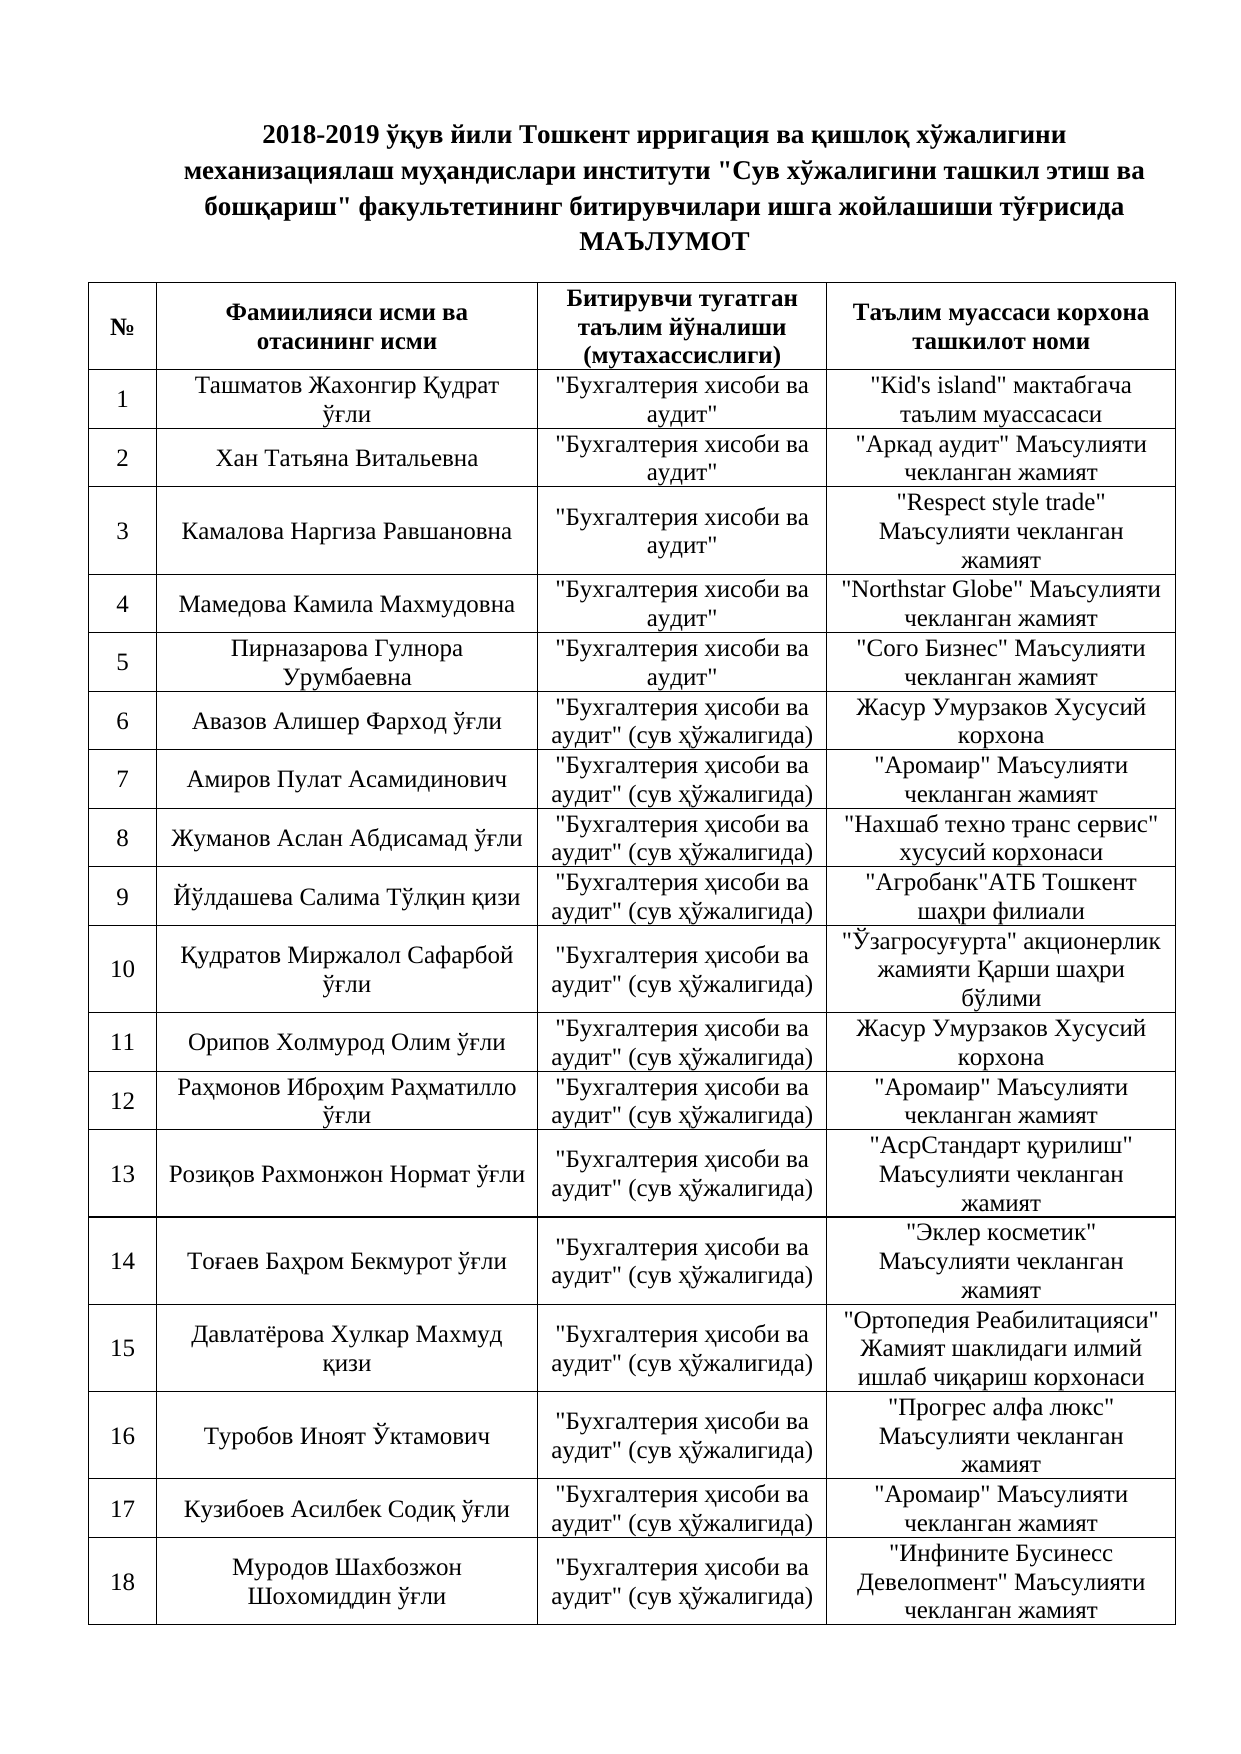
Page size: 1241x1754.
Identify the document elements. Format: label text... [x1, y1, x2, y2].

table_cell "Бухгалтерия ҳисоби ва аудит" (сув ҳўжалигида) [538, 867, 826, 925]
table_cell 15 [89, 1305, 156, 1391]
table_cell "Кid's island" мактабгача таълим муассасаси [827, 370, 1175, 428]
table_cell Туробов Иноят Ўктамович [157, 1392, 537, 1478]
table_cell Кузибоев Асилбек Содиқ ўғли [157, 1479, 537, 1537]
table_cell "Бухгалтерия ҳисоби ва аудит" (сув ҳўжалигида) [538, 1392, 826, 1478]
table_cell Тоғаев Баҳром Бекмурот ўғли [157, 1218, 537, 1304]
table_cell "Бухгалтерия ҳисоби ва аудит" (сув ҳўжалигида) [538, 809, 826, 866]
table_cell "Бухгалтерия хисоби ва аудит" [538, 633, 826, 691]
table_cell Мамедова Камила Махмудовна [157, 575, 537, 632]
table_cell Жуманов Аслан Абдисамад ўғли [157, 809, 537, 866]
table_cell 7 [89, 750, 156, 808]
table_cell Қудратов Миржалол Сафарбой ўғли [157, 926, 537, 1012]
text 2018-2019 ўқув йили Тошкент ирригация ва қишлоқ хўжалигини механизациялаш муҳандислари институти "Сув хўжалигини ташкил этиш ва бошқариш" факультетининг битирувчилари ишга жойлашиши тўғрисида МАЪЛУМОТ [177, 118, 1152, 256]
table_cell 17 [89, 1479, 156, 1537]
table_cell "Аромаир" Маъсулияти чекланган жамият [827, 1072, 1175, 1129]
table_cell "Бухгалтерия ҳисоби ва аудит" (сув ҳўжалигида) [538, 1130, 826, 1216]
table_cell "Аркад аудит" Маъсулияти чекланган жамият [827, 429, 1175, 486]
table_cell "Бухгалтерия хисоби ва аудит" [538, 370, 826, 428]
table_cell "Respect style trade" Маъсулияти чекланган жамият [827, 487, 1175, 573]
table_cell "Инфините Бусинесс Девелопмент" Маъсулияти чекланган жамият [827, 1538, 1175, 1624]
table_cell Хан Татьяна Витальевна [157, 429, 537, 486]
table_cell 3 [89, 487, 156, 573]
table_cell "Бухгалтерия ҳисоби ва аудит" (сув ҳўжалигида) [538, 692, 826, 749]
table_header Таълим муассаси корхона ташкилот номи [827, 283, 1175, 369]
table_cell "Сого Бизнес" Маъсулияти чекланган жамият [827, 633, 1175, 691]
table_cell Давлатёрова Хулкар Махмуд қизи [157, 1305, 537, 1391]
table_cell 13 [89, 1130, 156, 1216]
table_cell Жасур Умурзаков Хусусий корхона [827, 1013, 1175, 1071]
table_cell "Бухгалтерия ҳисоби ва аудит" (сув ҳўжалигида) [538, 750, 826, 808]
table_cell Жасур Умурзаков Хусусий корхона [827, 692, 1175, 749]
table_cell "Бухгалтерия ҳисоби ва аудит" (сув ҳўжалигида) [538, 1072, 826, 1129]
table_cell 2 [89, 429, 156, 486]
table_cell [538, 1538, 826, 1624]
table_cell 4 [89, 575, 156, 632]
table_cell Амиров Пулат Асамидинович [157, 750, 537, 808]
table_cell 10 [89, 926, 156, 1012]
table_cell 6 [89, 692, 156, 749]
table_cell 18 [89, 1538, 156, 1624]
table_cell Пирназарова Гулнора Урумбаевна [157, 633, 537, 691]
table_cell "Бухгалтерия ҳисоби ва аудит" (сув ҳўжалигида) [538, 1305, 826, 1391]
table_cell Розиқов Рахмонжон Нормат ўғли [157, 1130, 537, 1216]
table_cell "Бухгалтерия ҳисоби ва аудит" (сув ҳўжалигида) [538, 926, 826, 1012]
table_cell Камалова Наргиза Равшановна [157, 487, 537, 573]
table_cell "АсрСтандарт қурилиш" Маъсулияти чекланган жамият [827, 1130, 1175, 1216]
table_cell "Эклер косметик" Маъсулияти чекланган жамият [827, 1218, 1175, 1304]
table_header Битирувчи тугатган таълим йўналиши (мутахассислиги) [538, 283, 826, 369]
table_cell Йўлдашева Салима Тўлқин қизи [157, 867, 537, 925]
table_cell "Бухгалтерия ҳисоби ва аудит" (сув ҳўжалигида) [538, 1218, 826, 1304]
table_cell Раҳмонов Иброҳим Раҳматилло ўғли [157, 1072, 537, 1129]
table_cell "Бухгалтерия хисоби ва аудит" [538, 575, 826, 632]
table_cell Муродов Шахбозжон Шохомиддин ўғли [157, 1538, 537, 1624]
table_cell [538, 1479, 826, 1537]
table_cell 8 [89, 809, 156, 866]
table_header № [89, 283, 156, 369]
table_cell 11 [89, 1013, 156, 1071]
table_cell "Northstar Globe" Маъсулияти чекланган жамият [827, 575, 1175, 632]
table_cell "Ортопедия Реабилитацияси" Жамият шаклидаги илмий ишлаб чиқариш корхонаси [827, 1305, 1175, 1391]
table_cell "Аромаир" Маъсулияти чекланган жамият [827, 750, 1175, 808]
table_cell 9 [89, 867, 156, 925]
table_cell Авазов Алишер Фарход ўғли [157, 692, 537, 749]
table_cell "Прогрес алфа люкс" Маъсулияти чекланган жамият [827, 1392, 1175, 1478]
table_cell "Аромаир" Маъсулияти чекланган жамият [827, 1479, 1175, 1537]
table_cell 5 [89, 633, 156, 691]
table_cell 1 [89, 370, 156, 428]
table_cell "Бухгалтерия ҳисоби ва аудит" (сув ҳўжалигида) [538, 1013, 826, 1071]
table_cell 16 [89, 1392, 156, 1478]
table_cell "Ўзагросуғурта" акционерлик жамияти Қарши шаҳри бўлими [827, 926, 1175, 1012]
table_cell 14 [89, 1218, 156, 1304]
table_cell "Агробанк"АТБ Тошкент шаҳри филиали [827, 867, 1175, 925]
table_cell "Бухгалтерия хисоби ва аудит" [538, 429, 826, 486]
table_cell Ташматов Жахонгир Қудрат ўғли [157, 370, 537, 428]
table_cell Орипов Холмурод Олим ўғли [157, 1013, 537, 1071]
table_header Фамиилияси исми ва отасининг исми [157, 283, 537, 369]
table_cell 12 [89, 1072, 156, 1129]
table_cell "Нахшаб техно транс сервис" хусусий корхонаси [827, 809, 1175, 866]
table_cell "Бухгалтерия хисоби ва аудит" [538, 487, 826, 573]
